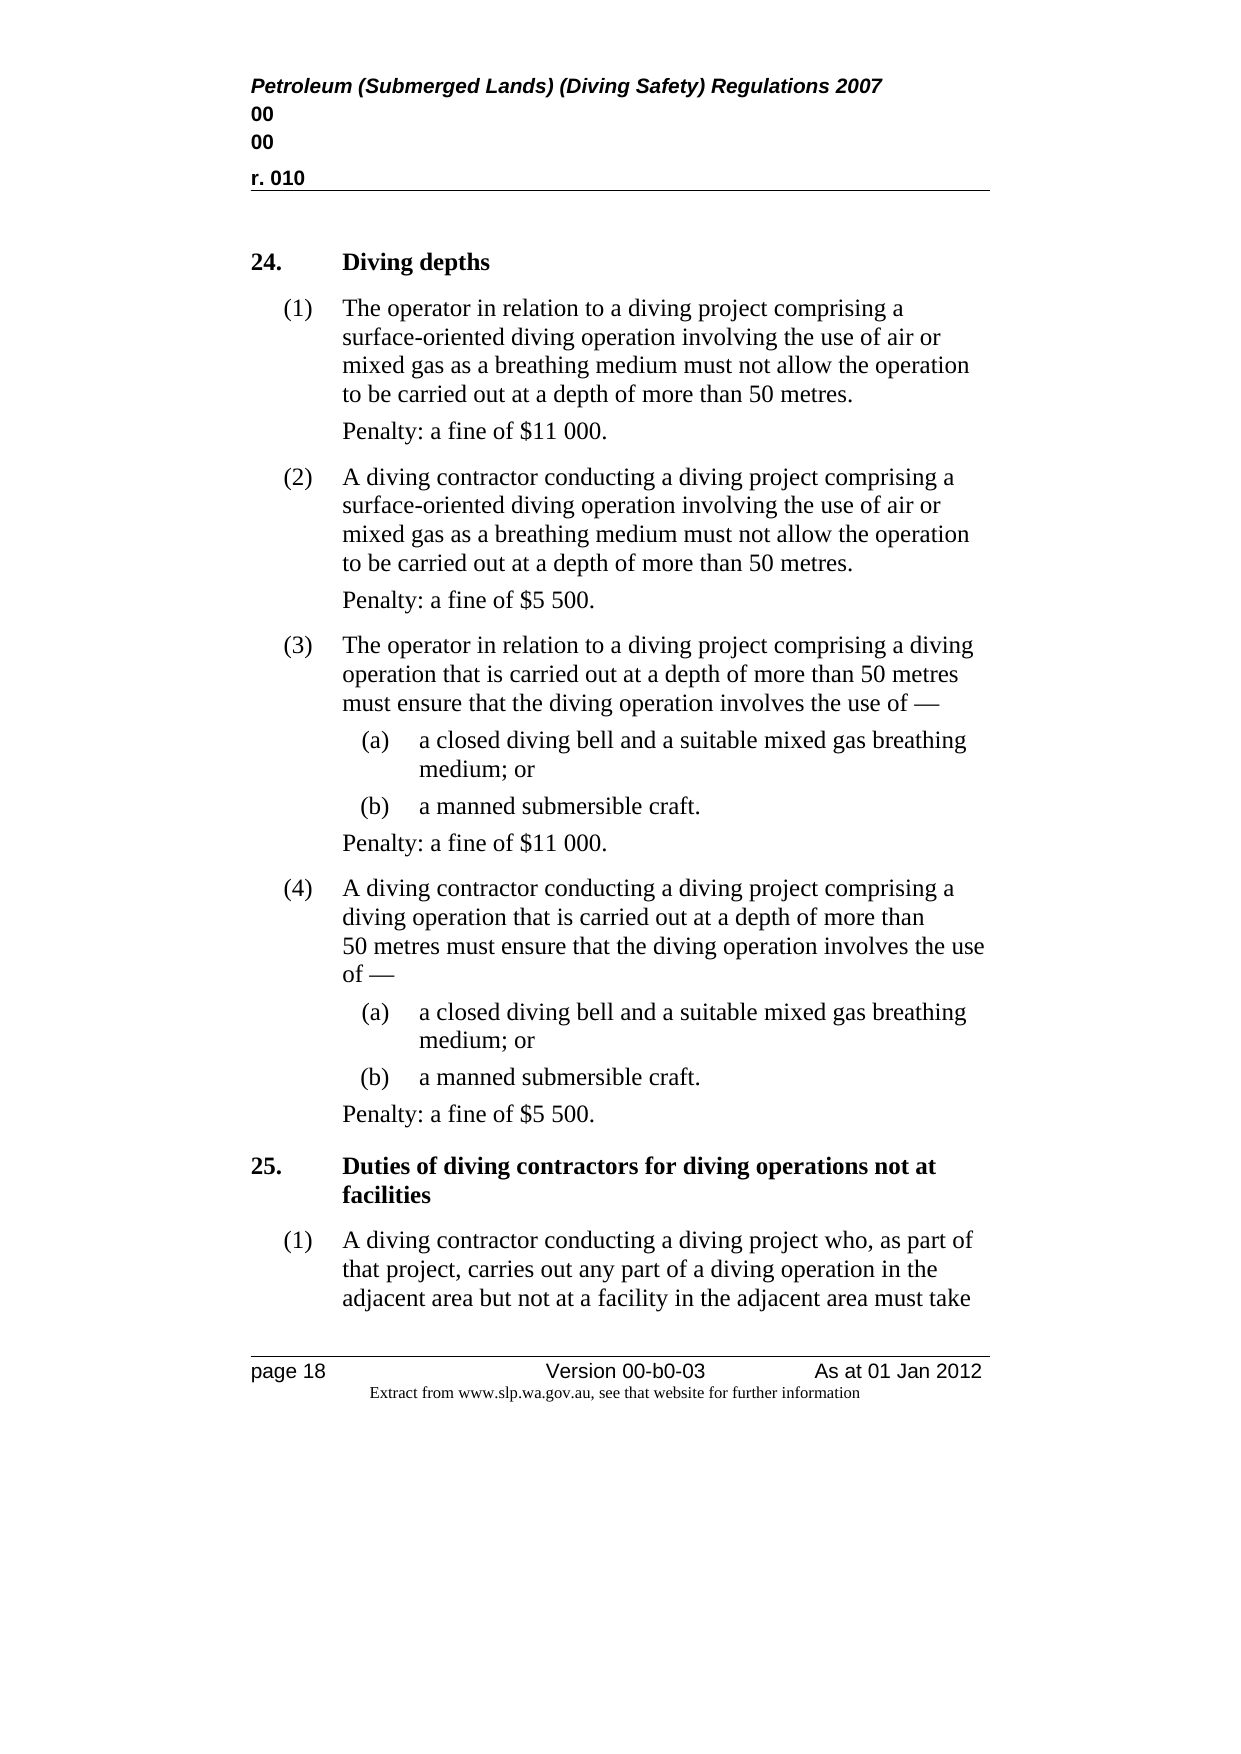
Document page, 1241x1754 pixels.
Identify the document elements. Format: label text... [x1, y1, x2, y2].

text Penalty: a fine of $11 000. [251, 416, 990, 445]
subtitle 24. Diving depths [251, 247, 990, 276]
subtitle 25. Duties of diving contractors for diving operations not at facilities [251, 1151, 990, 1209]
text (3) The operator in relation to a diving project comprising a diving operation that is carried out at a depth of more than 50 metres must ensure that the diving operation involves the use of — [251, 630, 990, 717]
text (4) A diving contractor conducting a diving project comprising a diving operation that is carried out at a depth of more than 50 metres must ensure that the diving operation involves the use of — [251, 873, 990, 988]
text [251, 1225, 990, 1312]
text (b) a manned submersible craft. [251, 791, 990, 819]
text (1) The operator in relation to a diving project comprising a surface-oriented diving operation involving the use of air or mixed gas as a breathing medium must not allow the operation to be carried out at a depth of more than 50 metres. [251, 293, 990, 408]
text Penalty: a fine of $11 000. [251, 828, 990, 857]
text (a) a closed diving bell and a suitable mixed gas breathing medium; or [251, 997, 990, 1054]
text Penalty: a fine of $5 500. [251, 585, 990, 614]
text (2) A diving contractor conducting a diving project comprising a surface-oriented diving operation involving the use of air or mixed gas as a breathing medium must not allow the operation to be carried out at a depth of more than 50 metres. [251, 462, 990, 577]
text (b) a manned submersible craft. [251, 1062, 990, 1091]
text (a) a closed diving bell and a suitable mixed gas breathing medium; or [251, 725, 990, 782]
text Penalty: a fine of $5 500. [251, 1099, 990, 1128]
